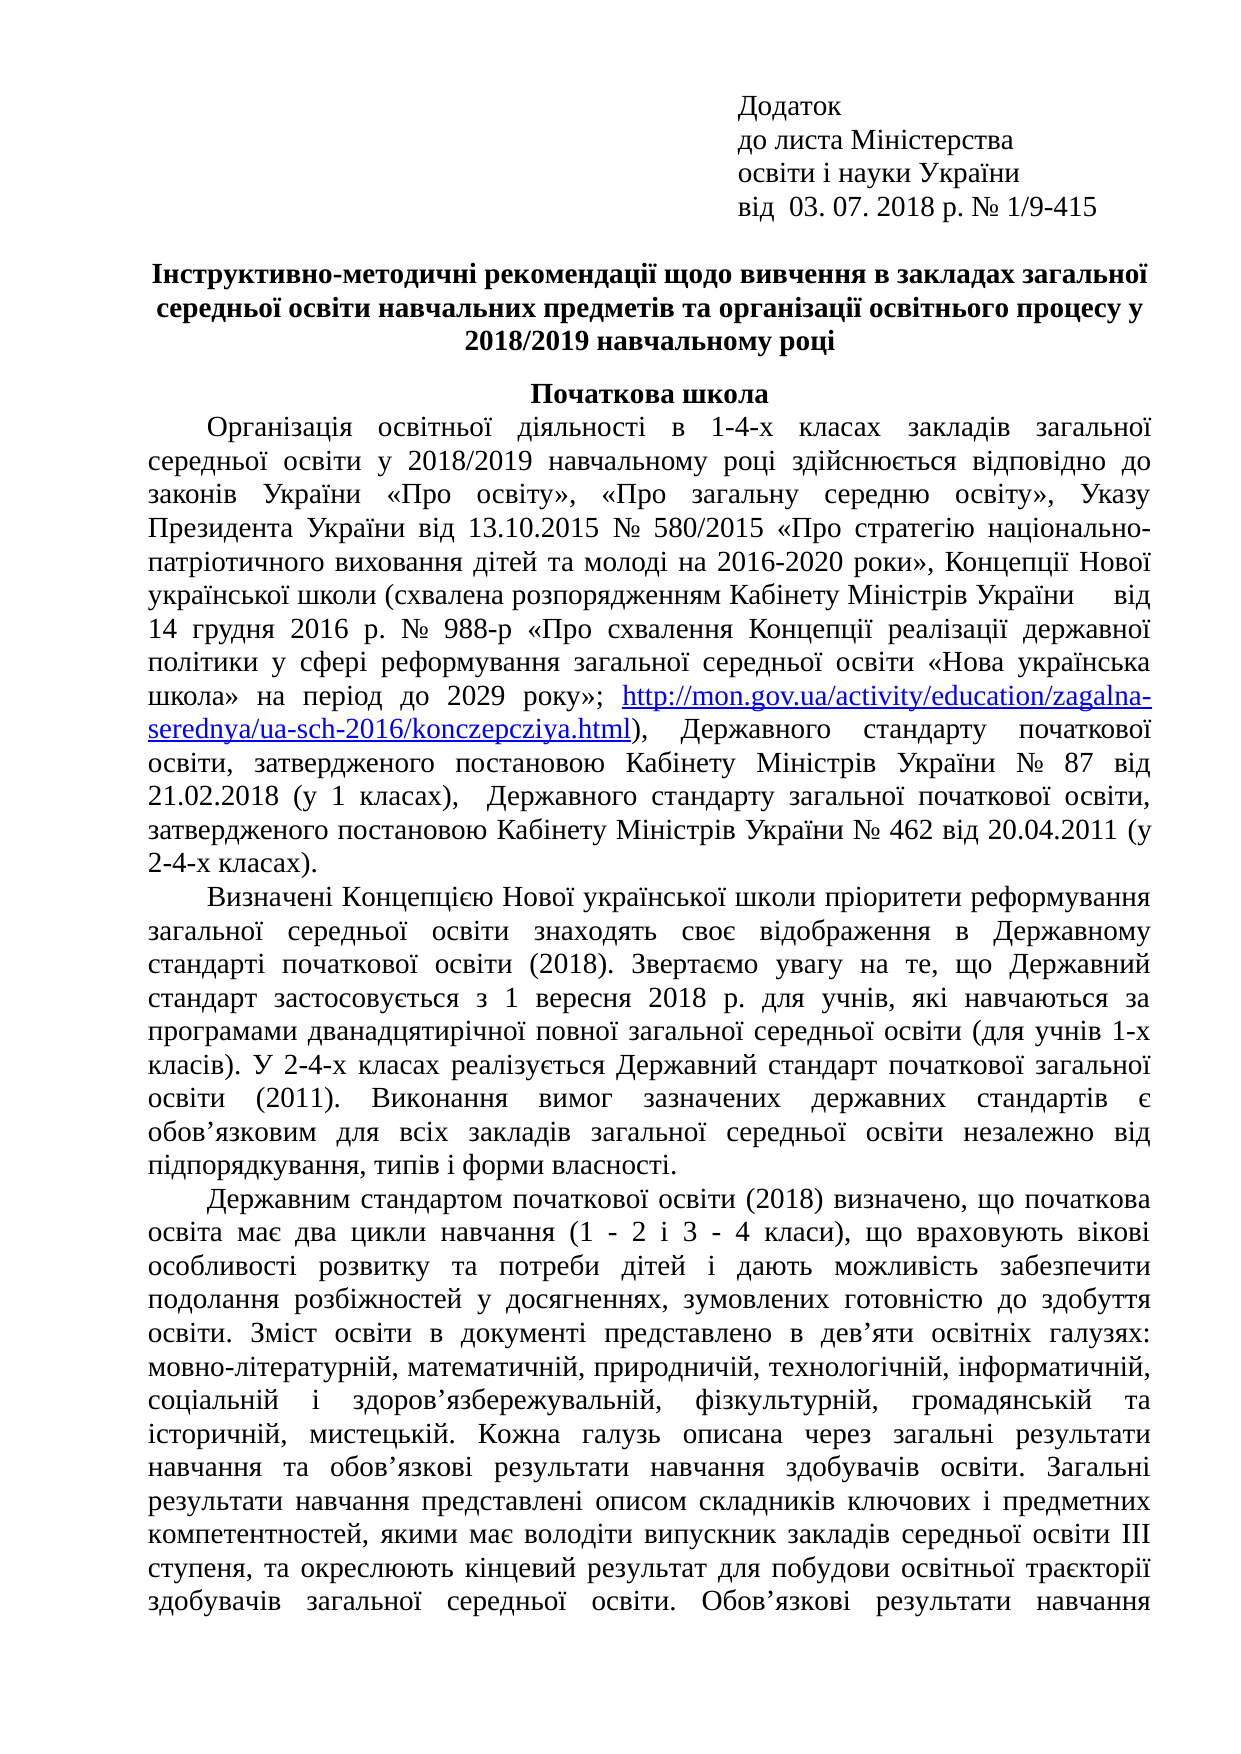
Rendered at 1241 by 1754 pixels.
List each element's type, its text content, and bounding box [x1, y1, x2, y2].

text Початкова школа [148, 376, 1152, 409]
text Додаток [664, 88, 1152, 122]
text до листа Міністерства [664, 122, 1152, 156]
text Інструктивно-методичні рекомендації щодо вивчення в закладах загальної середньої освіти навчальних предметів та організації освітнього процесу у 2018/2019 навчальному році [148, 256, 1152, 357]
text Визначені Концепцією Нової української школи пріоритети реформування загальної середньої освіти знаходять своє відображення в Державному стандарті початкової освіти (2018). Звертаємо увагу на те, що Державний стандарт застосовується з 1 вересня 2018 р. для учнів, які навчаються за програмами дванадцятирічної повної загальної середньої освіти (для учнів 1-х класів). У 2-4-х класах реалізується Державний стандарт початкової загальної освіти (2011). Виконання вимог зазначених державних стандартів є обов’язковим для всіх закладів загальної середньої освіти незалежно від підпорядкування, типів і форми власності. [148, 879, 1152, 1181]
text від 03. 07. 2018 р. № 1/9-415 [738, 189, 1152, 223]
text освіти і науки України [664, 156, 1152, 189]
text Організація освітньої діяльності в 1-4-х класах закладів загальної середньої освіти у 2018/2019 навчальному році здійснюється відповідно до законів України «Про освіту», «Про загальну середню освіту», Указу Президента України від 13.10.2015 № 580/2015 «Про стратегію національно-патріотичного виховання дітей та молоді на 2016-2020 роки», Концепції Нової української школи (схвалена розпорядженням Кабінету Міністрів України від 14 грудня 2016 р. № 988-р «Про схвалення Концепції реалізації державної політики у сфері реформування загальної середньої освіти «Нова українська школа» на період до 2029 року»; http://mon.gov.ua/activity/education/zagalna-serednya/ua-sch-2016/konczepcziya.html), Державного стандарту початкової освіти, затвердженого постановою Кабінету Міністрів України № 87 від 21.02.2018 (у 1 класах), Державного стандарту загальної початкової освіти, затвердженого постановою Кабінету Міністрів України № 462 від 20.04.2011 (у 2-4-х класах). [148, 409, 1152, 879]
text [148, 1181, 1152, 1617]
